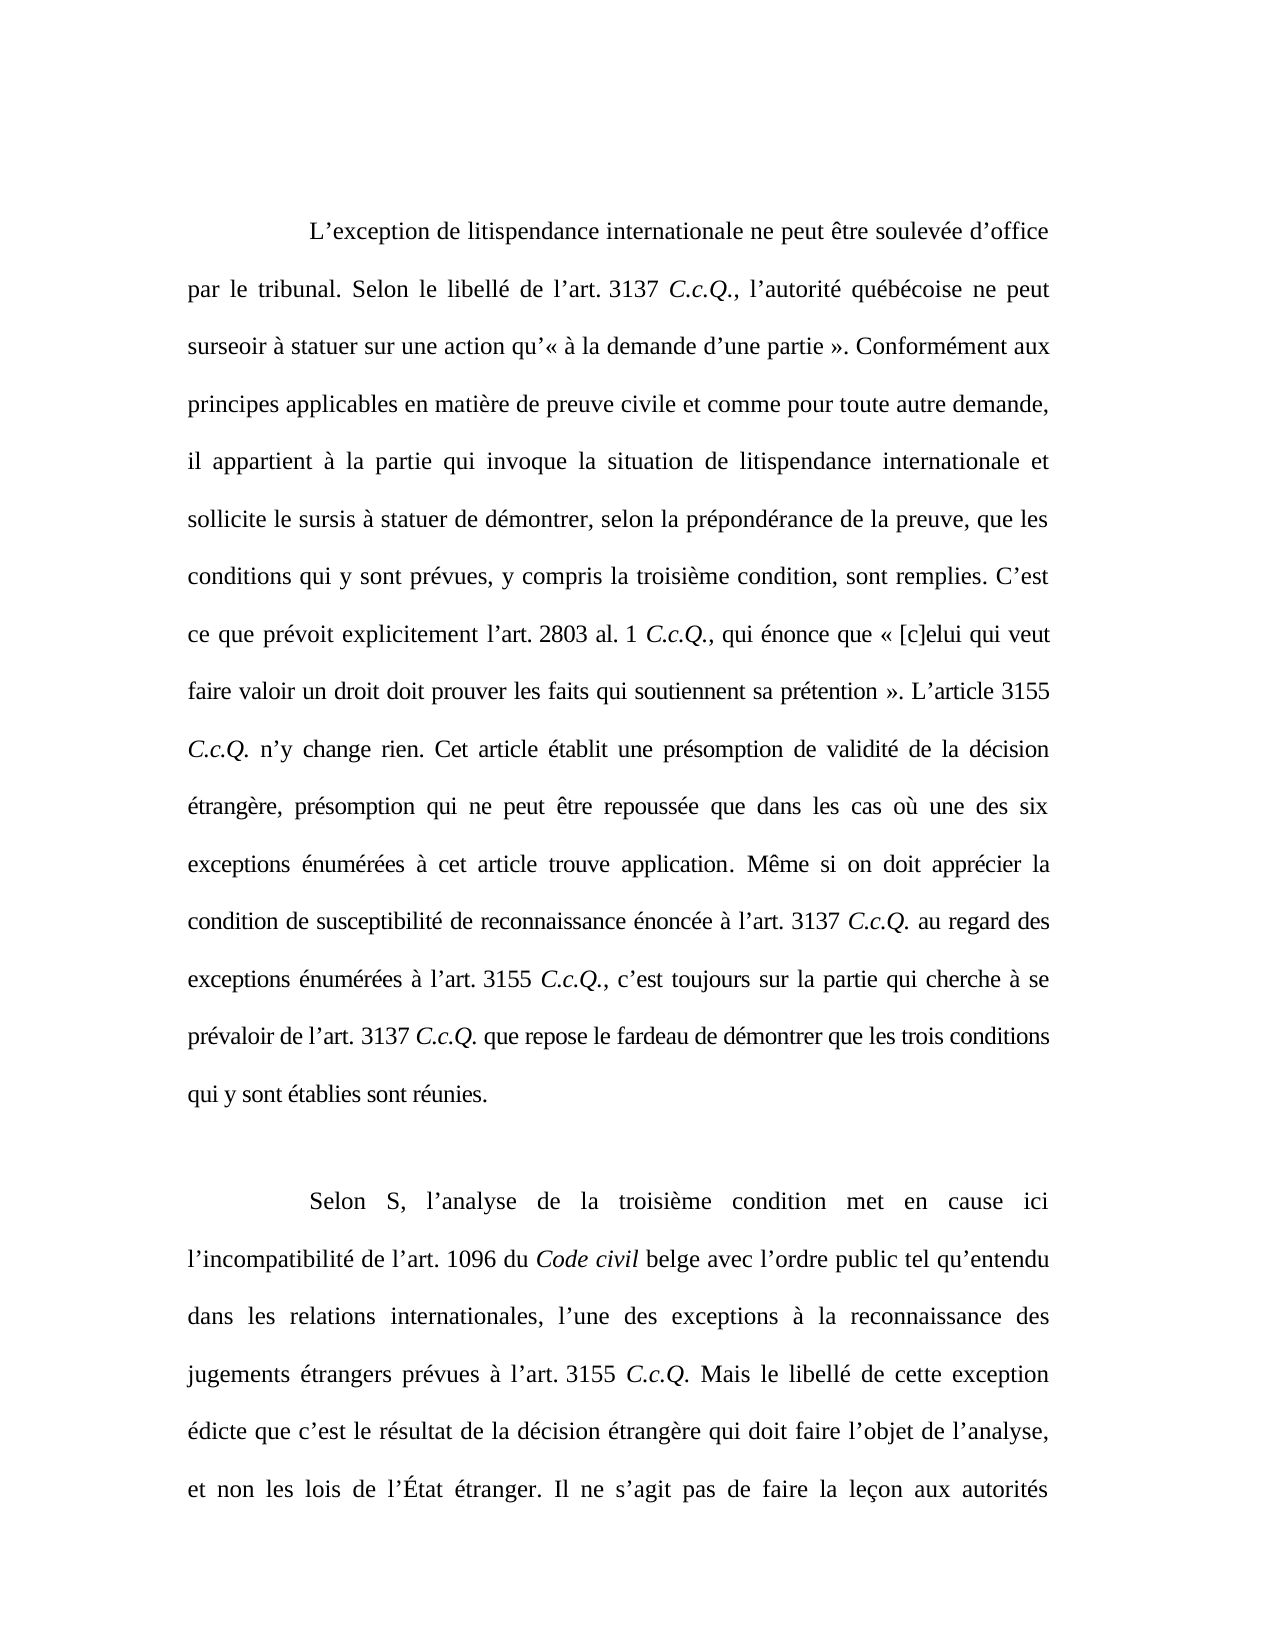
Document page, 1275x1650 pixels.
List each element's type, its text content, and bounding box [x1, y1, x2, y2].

text L’exception de litispendance internationale ne peut être soulevée d’office par le tribunal. Selon le libellé de l’art. 3137 C.c.Q., l’autorité québécoise ne peut surseoir à statuer sur une action qu’« à la demande d’une partie ». Conformément aux principes applicables en matière de preuve civile et comme pour toute autre demande, il appartient à la partie qui invoque la situation de litispendance internationale et sollicite le sursis à statuer de démontrer, selon la prépondérance de la preuve, que les conditions qui y sont prévues, y compris la troisième condition, sont remplies. C’est ce que prévoit explicitement l’art. 2803 al. 1 C.c.Q., qui énonce que « [c]elui qui veut faire valoir un droit doit prouver les faits qui soutiennent sa prétention ». L’article 3155 C.c.Q. n’y change rien. Cet article établit une présomption de validité de la décision étrangère, présomption qui ne peut être repoussée que dans les cas où une des six exceptions énumérées à cet article trouve application. Même si on doit apprécier la condition de susceptibilité de reconnaissance énoncée à l’art. 3137 C.c.Q. au regard des exceptions énumérées à l’art. 3155 C.c.Q., c’est toujours sur la partie qui cherche à se prévaloir de l’art. 3137 C.c.Q. que repose le fardeau de démontrer que les trois conditions qui y sont établies sont réunies. [187, 216, 1050, 1108]
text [187, 1186, 1050, 1503]
